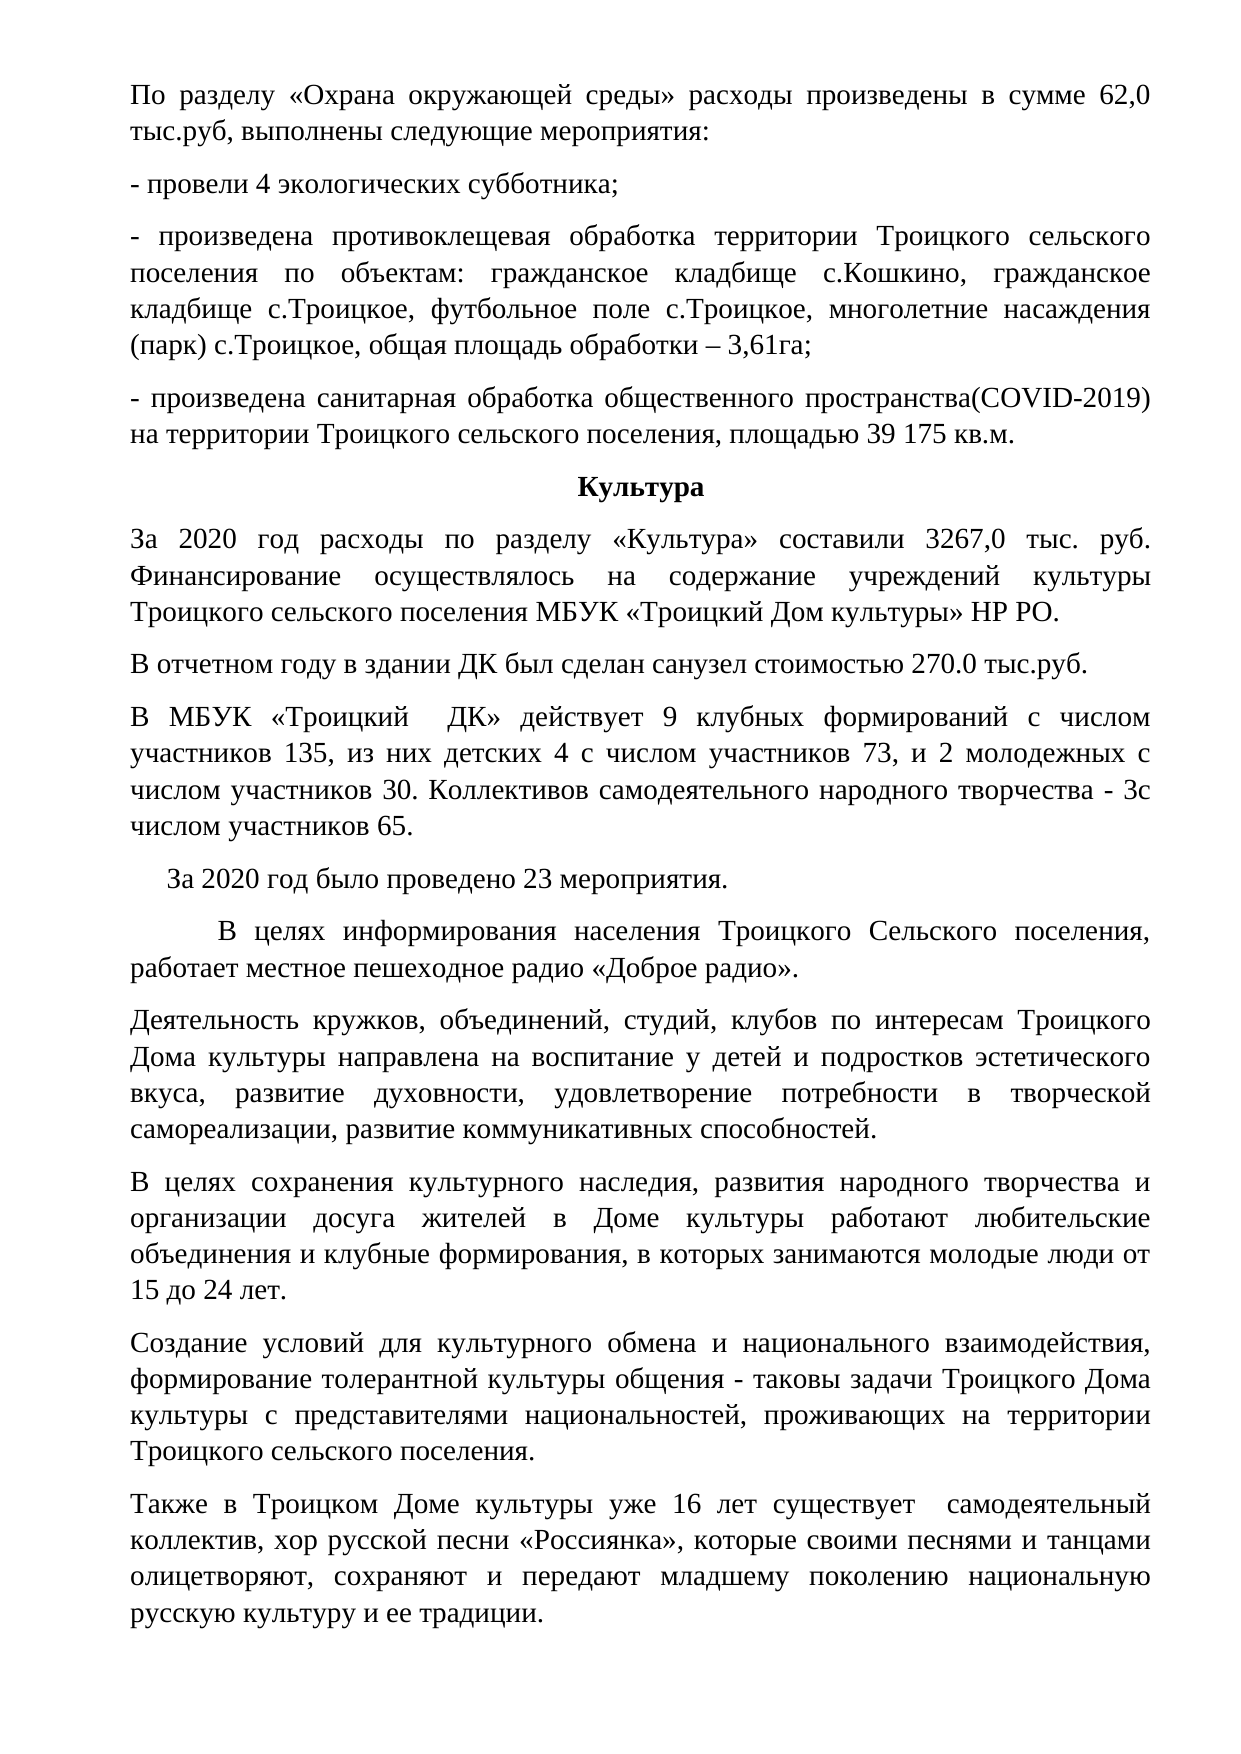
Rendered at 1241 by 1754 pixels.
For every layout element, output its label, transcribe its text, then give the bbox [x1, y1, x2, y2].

text Деятельность кружков, объединений, студий, клубов по интересам Троицкого Дома культуры направлена на воспитание у детей и подростков эстетического вкуса, развитие духовности, удовлетворение потребности в творческой самореализации, развитие коммуникативных способностей. [130, 1002, 1152, 1144]
text По разделу «Охрана окружающей среды» расходы произведены в сумме 62,0 тыс.руб, выполнены следующие мероприятия: [130, 77, 1152, 146]
text За 2020 год расходы по разделу «Культура» составили 3267,0 тыс. руб. Финансирование осуществлялось на содержание учреждений культуры Троицкого сельского поселения МБУК «Троицкий Дом культуры» НР РО. [130, 522, 1152, 627]
text В целях информирования населения Троицкого Сельского поселения, работает местное пешеходное радио «Доброе радио». [130, 913, 1152, 983]
text - произведена противоклещевая обработка территории Троицкого сельского поселения по объектам: гражданское кладбище с.Кошкино, гражданское кладбище с.Троицкое, футбольное поле с.Троицкое, многолетние насаждения (парк) с.Троицкое, общая площадь обработки – 3,61га; [130, 218, 1152, 361]
text В отчетном году в здании ДК был сделан санузел стоимостью 270.0 тыс.руб. [130, 647, 1152, 680]
text За 2020 год было проведено 23 мероприятия. [130, 861, 1152, 894]
text Также в Троицком Доме культуры уже 16 лет существует самодеятельный коллектив, хор русской песни «Россиянка», которые своими песнями и танцами олицетворяют, сохраняют и передают младшему поколению национальную русскую культуру и ее традиции. [130, 1592, 1152, 1628]
text Культура [130, 469, 1152, 502]
text - произведена санитарная обработка общественного пространства(COVID-2019) на территории Троицкого сельского поселения, площадью 39 175 кв.м. [130, 380, 1152, 449]
text В целях сохранения культурного наследия, развития народного творчества и организации досуга жителей в Доме культуры работают любительские объединения и клубные формирования, в которых занимаются молодые люди от 15 до 24 лет. [130, 1164, 1152, 1306]
text - провели 4 экологических субботника; [130, 166, 1152, 199]
text Создание условий для культурного обмена и национального взаимодействия, формирование толерантной культуры общения - таковы задачи Троицкого Дома культуры с представителями национальностей, проживающих на территории Троицкого сельского поселения. [130, 1431, 1152, 1467]
text В МБУК «Троицкий ДК» действует 9 клубных формирований с числом участников 135, из них детских 4 с числом участников 73, и 2 молодежных с числом участников 30. Коллективов самодеятельного народного творчества - 3с числом участников 65. [130, 699, 1152, 841]
